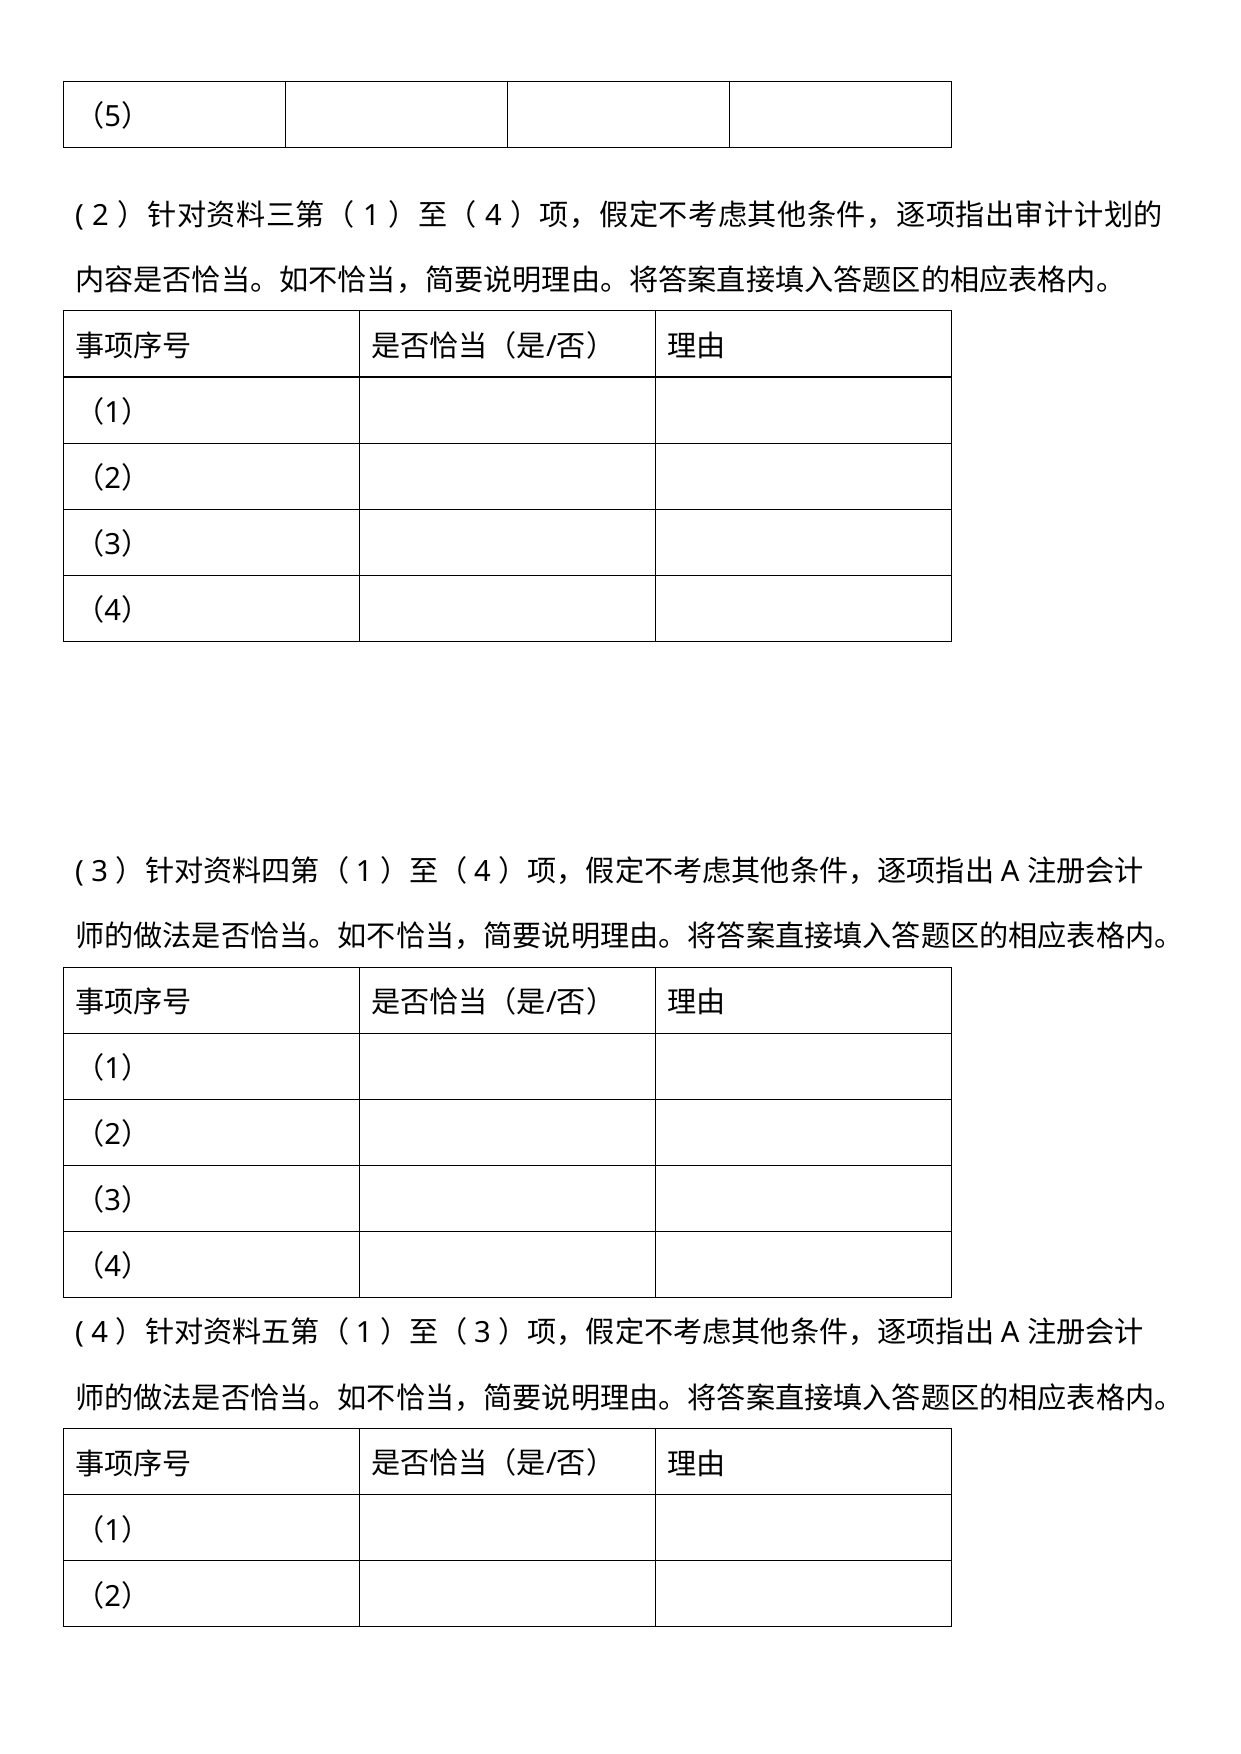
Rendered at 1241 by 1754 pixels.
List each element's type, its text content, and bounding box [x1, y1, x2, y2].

table_cell [730, 82, 951, 147]
table_cell [656, 576, 951, 641]
table_cell [360, 1166, 655, 1231]
table_cell [360, 444, 655, 508]
table_cell [656, 1495, 951, 1560]
table_cell （3） [64, 1166, 359, 1231]
table_cell （1） [64, 378, 359, 442]
table_header 是否恰当（是/否） [360, 1429, 655, 1494]
table_cell [656, 1232, 951, 1297]
table_cell [656, 1100, 951, 1165]
table_cell （5） [64, 82, 285, 147]
table_cell [360, 1561, 655, 1626]
table_cell [656, 510, 951, 574]
table_header 理由 [656, 1429, 951, 1494]
table_cell （1） [64, 1495, 359, 1560]
table_cell [508, 82, 729, 147]
text ( 2 ）针对资料三第（ 1 ）至（ 4 ）项，假定不考虑其他条件，逐项指出审计计划的内容是否恰当。如不恰当，简要说明理由。将答案直接填入答题区的相应表格内。 [75, 180, 1165, 310]
table_header 是否恰当（是/否） [360, 311, 655, 376]
table_cell （1） [64, 1034, 359, 1099]
table_cell [360, 510, 655, 574]
text ( 3 ）针对资料四第（ 1 ）至（ 4 ）项，假定不考虑其他条件，逐项指出 A 注册会计师的做法是否恰当。如不恰当，简要说明理由。将答案直接填入答题区的相应表格内。 [75, 837, 1165, 967]
table_cell （2） [64, 1100, 359, 1165]
table_cell [656, 1034, 951, 1099]
table_cell （2） [64, 444, 359, 508]
table_cell [286, 82, 507, 147]
text ( 4 ）针对资料五第（ 1 ）至（ 3 ）项，假定不考虑其他条件，逐项指出 A 注册会计师的做法是否恰当。如不恰当，简要说明理由。将答案直接填入答题区的相应表格内。 [75, 1298, 1165, 1428]
table_header 事项序号 [64, 1429, 359, 1494]
table_cell [360, 1495, 655, 1560]
table_header 理由 [656, 311, 951, 376]
table_header 事项序号 [64, 311, 359, 376]
table_cell （4） [64, 1232, 359, 1297]
table_cell （4） [64, 576, 359, 641]
table_cell [656, 1561, 951, 1626]
table_header 是否恰当（是/否） [360, 968, 655, 1033]
table_cell [656, 1166, 951, 1231]
table_cell [360, 1034, 655, 1099]
table_cell [656, 378, 951, 442]
table_cell （3） [64, 510, 359, 574]
table_cell [360, 576, 655, 641]
table_cell [360, 1232, 655, 1297]
table_cell [360, 378, 655, 442]
table_header 理由 [656, 968, 951, 1033]
table_cell （2） [64, 1561, 359, 1626]
table_cell [360, 1100, 655, 1165]
table_header 事项序号 [64, 968, 359, 1033]
table_cell [656, 444, 951, 508]
